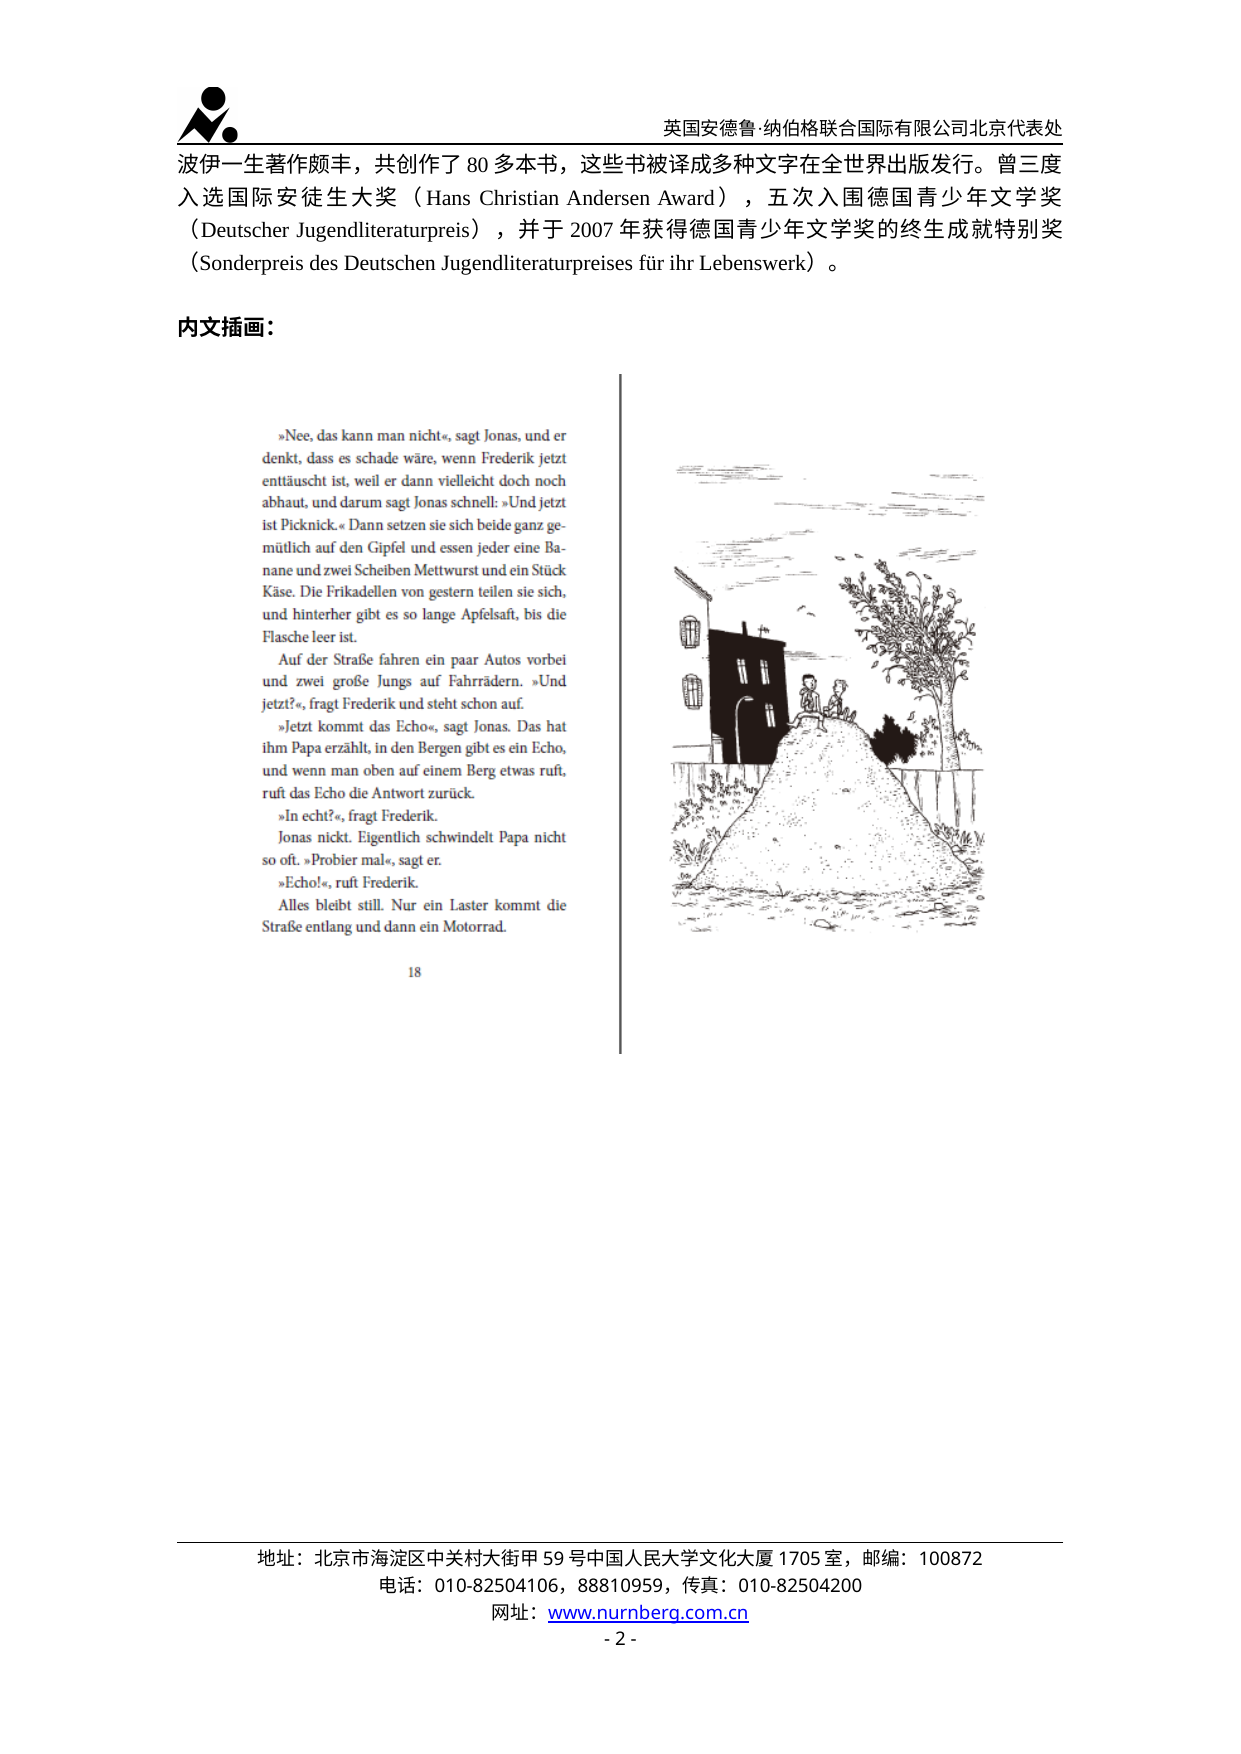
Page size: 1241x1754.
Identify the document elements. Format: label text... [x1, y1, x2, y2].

picture [177, 87, 238, 143]
text 波伊一生著作颇丰，共创作了80多本书，这些书被译成多种文字在全世界出版发行。曾三度入选国际安徒生大奖（Hans Christian Andersen Award），五次入围德国青少年文学奖（Deutscher Jugendliteraturpreis），并于2007年获得德国青少年文学奖的终生成就特别奖（Sonderpreis des Deutschen Jugendliteraturpreises für ihr Lebenswerk）。 [177, 147, 1063, 277]
picture [177, 374, 1063, 1054]
text 内文插画： [177, 309, 1063, 342]
